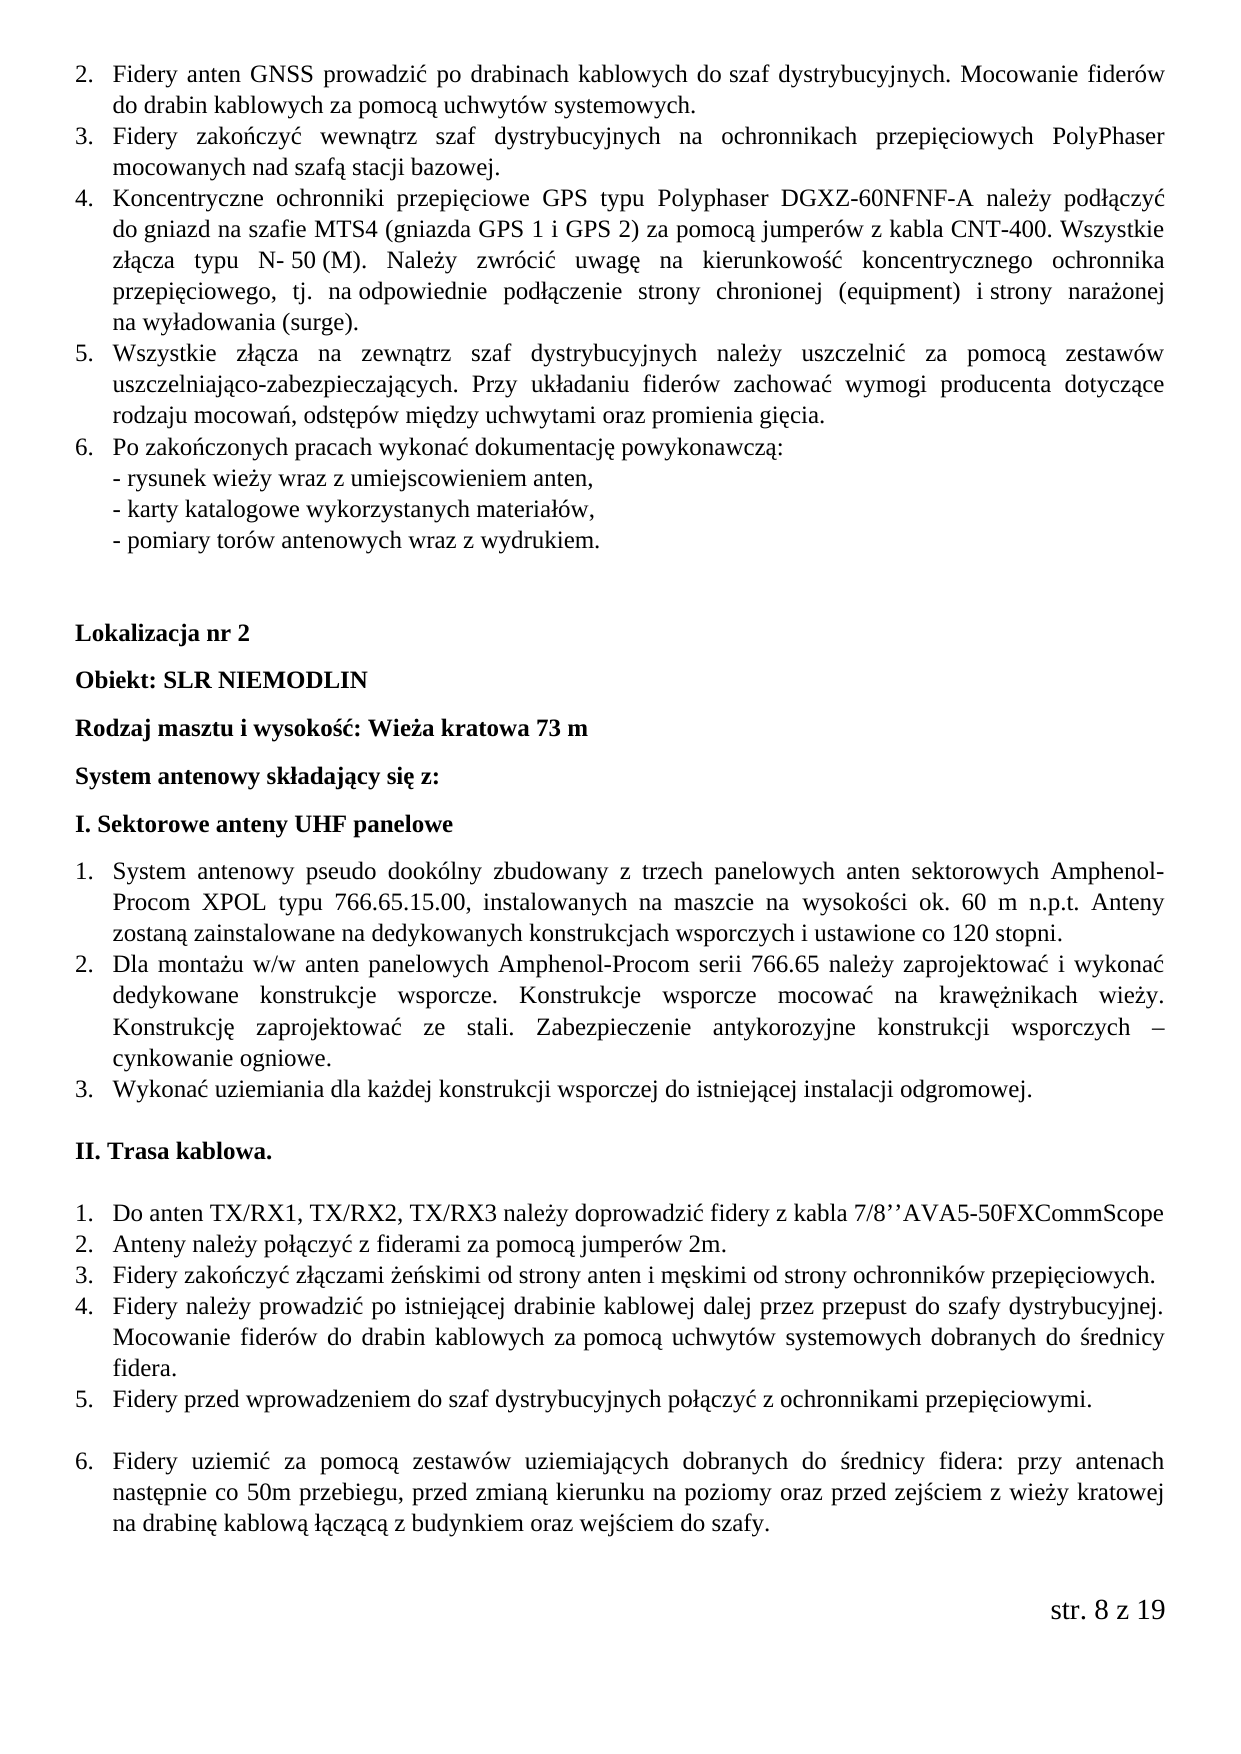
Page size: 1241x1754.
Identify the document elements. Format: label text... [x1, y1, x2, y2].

text - pomiary torów antenowych wraz z wydrukiem. [112, 525, 1165, 553]
text - rysunek wieży wraz z umiejscowieniem anten, [112, 463, 1165, 491]
list Wszystkie złącza na zewnątrz szaf dystrybucyjnych należy uszczelnić za pomocą zestawów uszczelniająco-zabezpieczających. Przy układaniu fiderów zachować wymogi producenta dotyczące rodzaju mocowań, odstępów między uchwytami oraz promienia gięcia. [75, 338, 1165, 429]
list Po zakończonych pracach wykonać dokumentację powykonawczą: [75, 432, 1165, 460]
list System antenowy pseudo dookólny zbudowany z trzech panelowych anten sektorowych Amphenol-Procom XPOL typu 766.65.15.00, instalowanych na maszcie na wysokości ok. 60 m n.p.t. Anteny zostaną zainstalowane na dedykowanych konstrukcjach wsporczych i ustawione co 120 stopni. [75, 856, 1165, 947]
text Lokalizacja nr 2 [75, 618, 1165, 647]
list Koncentryczne ochronniki przepięciowe GPS typu Polyphaser DGXZ-60NFNF-A należy podłączyć do gniazd na szafie MTS4 (gniazda GPS 1 i GPS 2) za pomocą jumperów z kabla CNT-400. Wszystkie złącza typu N- 50 (M). Należy zwrócić uwagę na kierunkowość koncentrycznego ochronnika przepięciowego, tj. na odpowiednie podłączenie strony chronionej (equipment) i strony narażonej na wyładowania (surge). [75, 183, 1165, 336]
text I. Sektorowe anteny UHF panelowe [75, 809, 1165, 837]
list Wykonać uziemiania dla każdej konstrukcji wsporczej do istniejącej instalacji odgromowej. [75, 1074, 1165, 1102]
list Fidery zakończyć wewnątrz szaf dystrybucyjnych na ochronnikach przepięciowych PolyPhaser mocowanych nad szafą stacji bazowej. [75, 121, 1165, 181]
list Fidery przed wprowadzeniem do szaf dystrybucyjnych połączyć z ochronnikami przepięciowymi. [75, 1384, 1165, 1413]
text II. Trasa kablowa. [75, 1136, 1165, 1164]
list Fidery zakończyć złączami żeńskimi od strony anten i męskimi od strony ochronników przepięciowych. [75, 1260, 1165, 1289]
list Dla montażu w/w anten panelowych Amphenol-Procom serii 766.65 należy zaprojektować i wykonać dedykowane konstrukcje wsporcze. Konstrukcje wsporcze mocować na krawężnikach wieży. Konstrukcję zaprojektować ze stali. Zabezpieczenie antykorozyjne konstrukcji wsporczych – cynkowanie ogniowe. [75, 949, 1165, 1071]
list Do anten TX/RX1, TX/RX2, TX/RX3 należy doprowadzić fidery z kabla 7/8’’AVA5-50FXCommScope [75, 1198, 1165, 1227]
list Fidery uziemić za pomocą zestawów uziemiających dobranych do średnicy fidera: przy antenach następnie co 50m przebiegu, przed zmianą kierunku na poziomy oraz przed zejściem z wieży kratowej na drabinę kablową łączącą z budynkiem oraz wejściem do szafy. [75, 1446, 1165, 1537]
list Anteny należy połączyć z fiderami za pomocą jumperów 2m. [75, 1229, 1165, 1258]
text Obiekt: SLR NIEMODLIN [75, 666, 1165, 694]
list Fidery anten GNSS prowadzić po drabinach kablowych do szaf dystrybucyjnych. Mocowanie fiderów do drabin kablowych za pomocą uchwytów systemowych. [75, 59, 1165, 119]
list Fidery należy prowadzić po istniejącej drabinie kablowej dalej przez przepust do szafy dystrybucyjnej. Mocowanie fiderów do drabin kablowych za pomocą uchwytów systemowych dobranych do średnicy fidera. [75, 1291, 1165, 1382]
text - karty katalogowe wykorzystanych materiałów, [112, 494, 1165, 522]
text System antenowy składający się z: [75, 761, 1165, 790]
text Rodzaj masztu i wysokość: Wieża kratowa 73 m [75, 713, 1165, 742]
